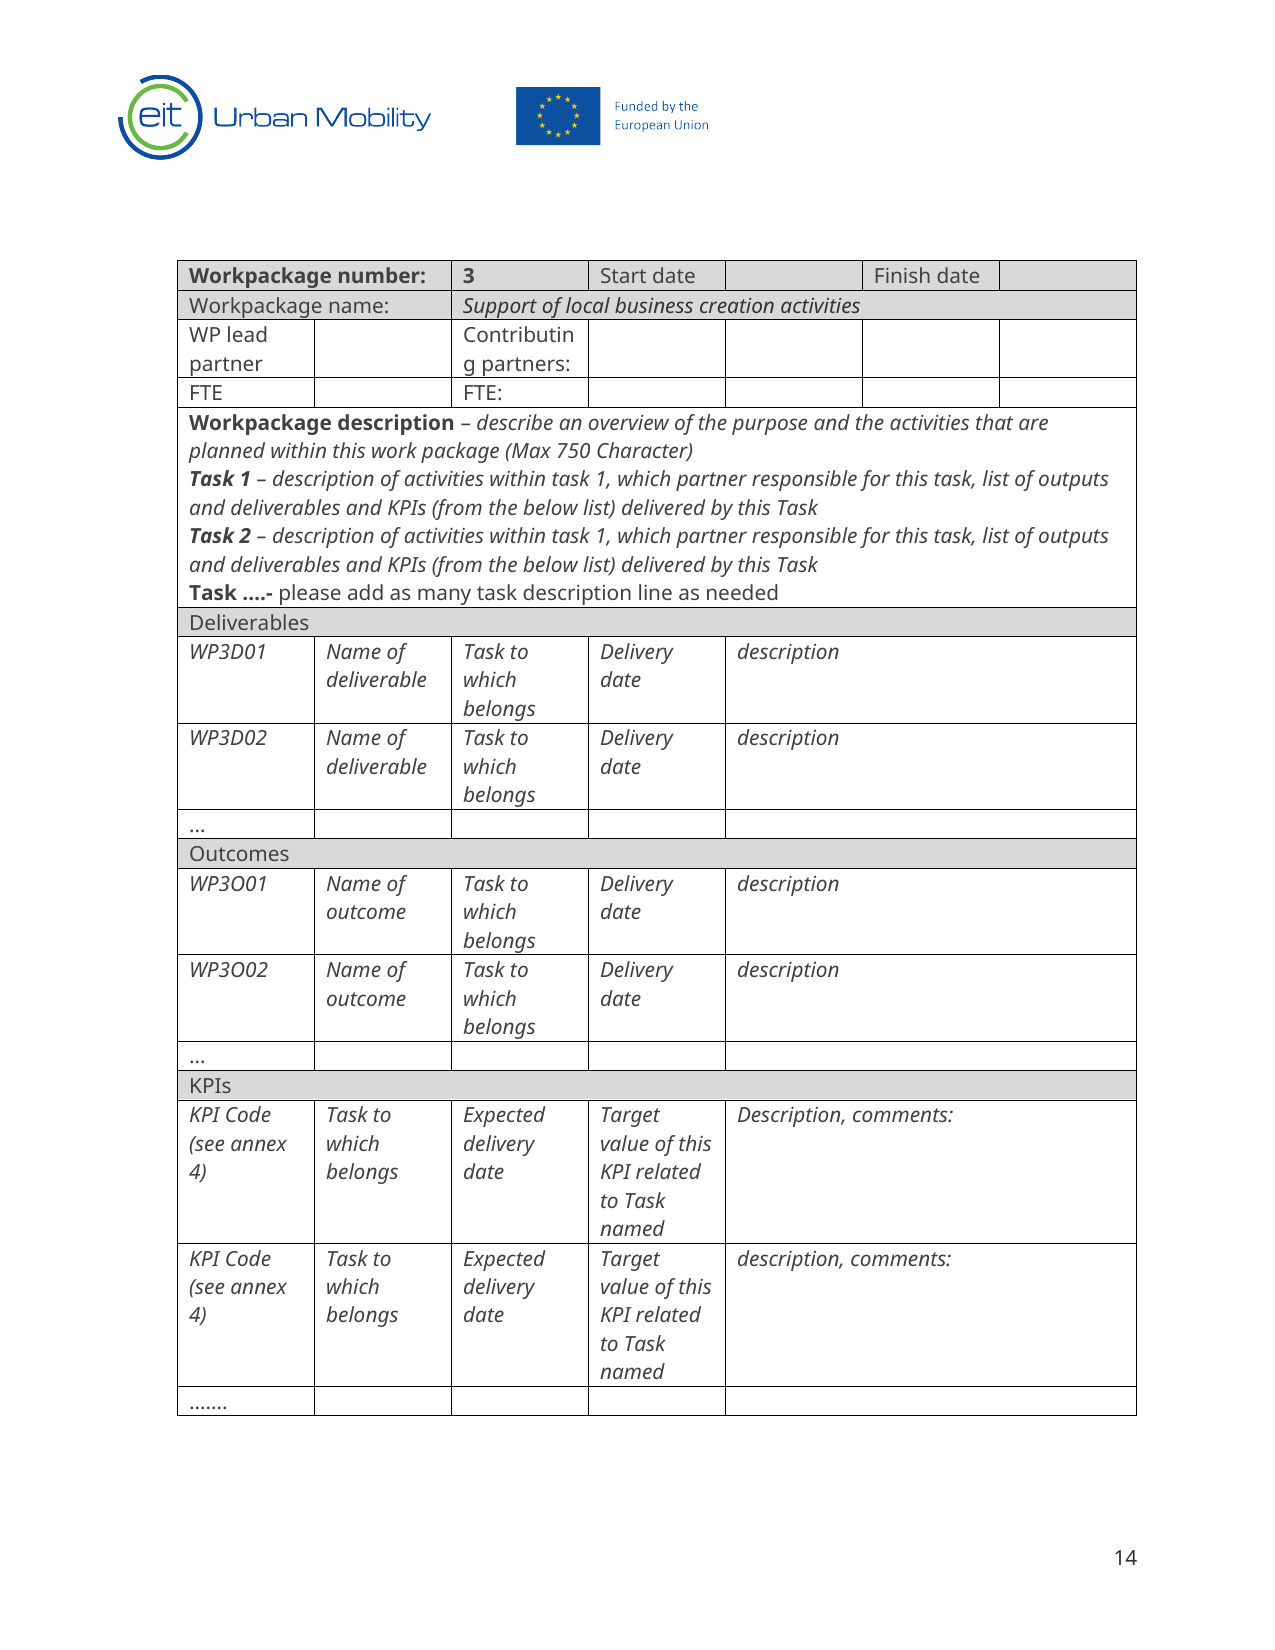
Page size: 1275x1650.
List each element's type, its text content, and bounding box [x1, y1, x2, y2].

table_cell Name of outcome [315, 955, 451, 1041]
table_cell description [726, 869, 1136, 954]
table_cell KPI Code (see annex 4) [178, 1101, 314, 1243]
table_cell Name of deliverable [315, 637, 451, 722]
table_cell WP3D02 [178, 724, 314, 809]
table_cell [452, 1042, 588, 1070]
table_cell Name of outcome [315, 869, 451, 954]
table_cell [726, 378, 862, 407]
table_cell Task to which belongs [452, 724, 588, 809]
table_cell Workpackage name: [178, 291, 451, 319]
table_cell Task to which belongs [315, 1101, 451, 1243]
table_cell Deliverables [178, 608, 1136, 636]
table_cell … [178, 810, 314, 838]
table_cell Expected delivery date [452, 1244, 588, 1386]
table_cell Delivery date [589, 724, 725, 809]
table_header [1000, 261, 1136, 290]
table_cell Delivery date [589, 869, 725, 954]
table_cell description [726, 955, 1136, 1041]
table_header Start date [589, 261, 725, 290]
table_cell Task to which belongs [452, 637, 588, 722]
table_cell [589, 320, 725, 377]
table_cell [589, 378, 725, 407]
table_cell [863, 320, 999, 377]
table_cell Expected delivery date [452, 1101, 588, 1243]
table_cell Target value of this KPI related to Task named [589, 1101, 725, 1243]
table_cell FTE [178, 378, 314, 407]
table_cell Target value of this KPI related to Task named [589, 1244, 725, 1386]
table_cell WP3O02 [178, 955, 314, 1041]
table_cell description [726, 637, 1136, 722]
table_cell Task to which belongs [452, 869, 588, 954]
table_cell [589, 1387, 725, 1415]
table_cell [726, 810, 1136, 838]
table_header Finish date [863, 261, 999, 290]
table_cell [1000, 378, 1136, 407]
table_cell [589, 810, 725, 838]
table_cell [726, 1042, 1136, 1070]
table_cell [726, 1387, 1136, 1415]
table_cell WP3O01 [178, 869, 314, 954]
table_cell [315, 810, 451, 838]
table_cell Delivery date [589, 955, 725, 1041]
table_cell [589, 1042, 725, 1070]
table_cell Name of deliverable [315, 724, 451, 809]
table_cell [863, 378, 999, 407]
table_cell … [178, 1042, 314, 1070]
table_cell FTE: [452, 378, 588, 407]
table_cell Support of local business creation activities [452, 291, 1136, 319]
table_header 3 [452, 261, 588, 290]
table_cell [726, 320, 862, 377]
table_cell Contributing partners: [452, 320, 588, 377]
table_cell [452, 1387, 588, 1415]
table_cell description [726, 724, 1136, 809]
table_cell KPIs [178, 1071, 1136, 1099]
table_cell Task to which belongs [315, 1244, 451, 1386]
table_cell [315, 378, 451, 407]
table_cell [315, 1387, 451, 1415]
table_cell Delivery date [589, 637, 725, 722]
table_header [726, 261, 862, 290]
table_cell ……. [178, 1387, 314, 1415]
table_cell Description, comments: [726, 1101, 1136, 1243]
table_cell description, comments: [726, 1244, 1136, 1386]
picture [118, 75, 709, 160]
table_cell [452, 810, 588, 838]
table_cell Outcomes [178, 839, 1136, 868]
table_cell WP3D01 [178, 637, 314, 722]
table_header Workpackage number: [178, 261, 451, 290]
table_cell Workpackage description – describe an overview of the purpose and the activities that are planned within this work package (Max 750 Character) Task 1 – description of activities within task 1, which partner responsible for this task, list of outputs and deliverables and KPIs (from the below list) delivered by this Task Task 2 – description of activities within task 1, which partner responsible for this task, list of outputs and deliverables and KPIs (from the below list) delivered by this Task Task ….- please add as many task description line as needed [178, 408, 1136, 607]
table_cell [1000, 320, 1136, 377]
table_cell [315, 1042, 451, 1070]
table_cell KPI Code (see annex 4) [178, 1244, 314, 1386]
table_cell [315, 320, 451, 377]
table_cell Task to which belongs [452, 955, 588, 1041]
table_cell WP lead partner [178, 320, 314, 377]
